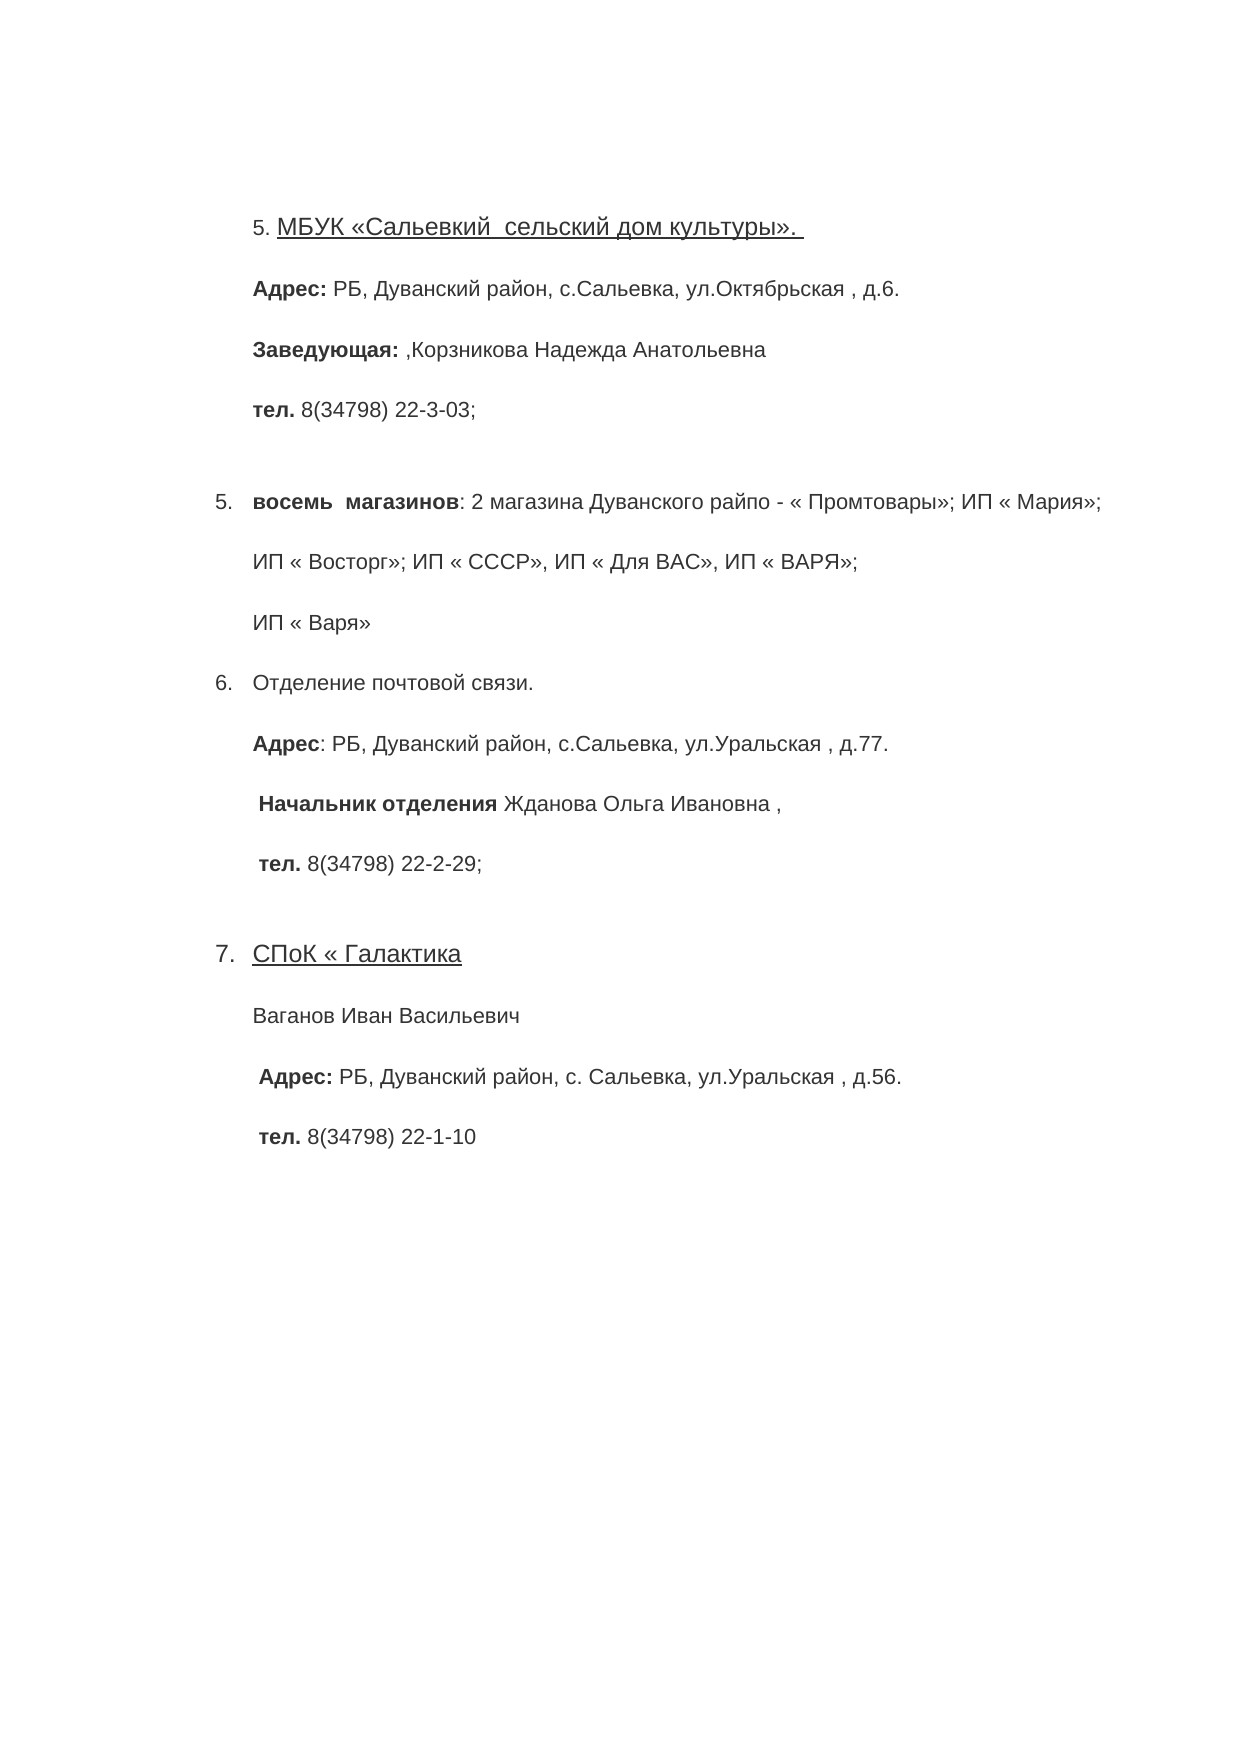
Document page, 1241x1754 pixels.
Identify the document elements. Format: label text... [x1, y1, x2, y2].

text Ваганов Иван Васильевич [252, 997, 1152, 1028]
text тел. 8(34798) 22-3-03; [252, 391, 1152, 453]
list СПоК « Галактика [215, 937, 1152, 968]
text тел. 8(34798) 22-2-29; [252, 845, 1152, 908]
text ИП « Восторг»; ИП « СССР», ИП « Для ВАС», ИП « ВАРЯ»; [252, 543, 1152, 574]
text Адрес: РБ, Дуванский район, с. Сальевка, ул.Уральская , д.56. [252, 1058, 1152, 1089]
text Начальник отделения Жданова Ольга Ивановна , [252, 785, 1152, 816]
list восемь магазинов: 2 магазина Дуванского райпо - « Промтовары»; ИП « Мария»; [215, 483, 1152, 514]
text 5. МБУК «Сальевкий сельский дом культуры». [252, 178, 1152, 241]
text Адрес: РБ, Дуванский район, с.Сальевка, ул.Октябрьская , д.6. [252, 270, 1152, 301]
text ИП « Варя» [252, 603, 1152, 635]
text Заведующая: ,Корзникова Надежда Анатольевна [252, 331, 1152, 362]
text Адрес: РБ, Дуванский район, с.Сальевка, ул.Уральская , д.77. [252, 724, 1152, 756]
list Отделение почтовой связи. [215, 664, 1152, 695]
text тел. 8(34798) 22-1-10 [252, 1118, 1152, 1149]
